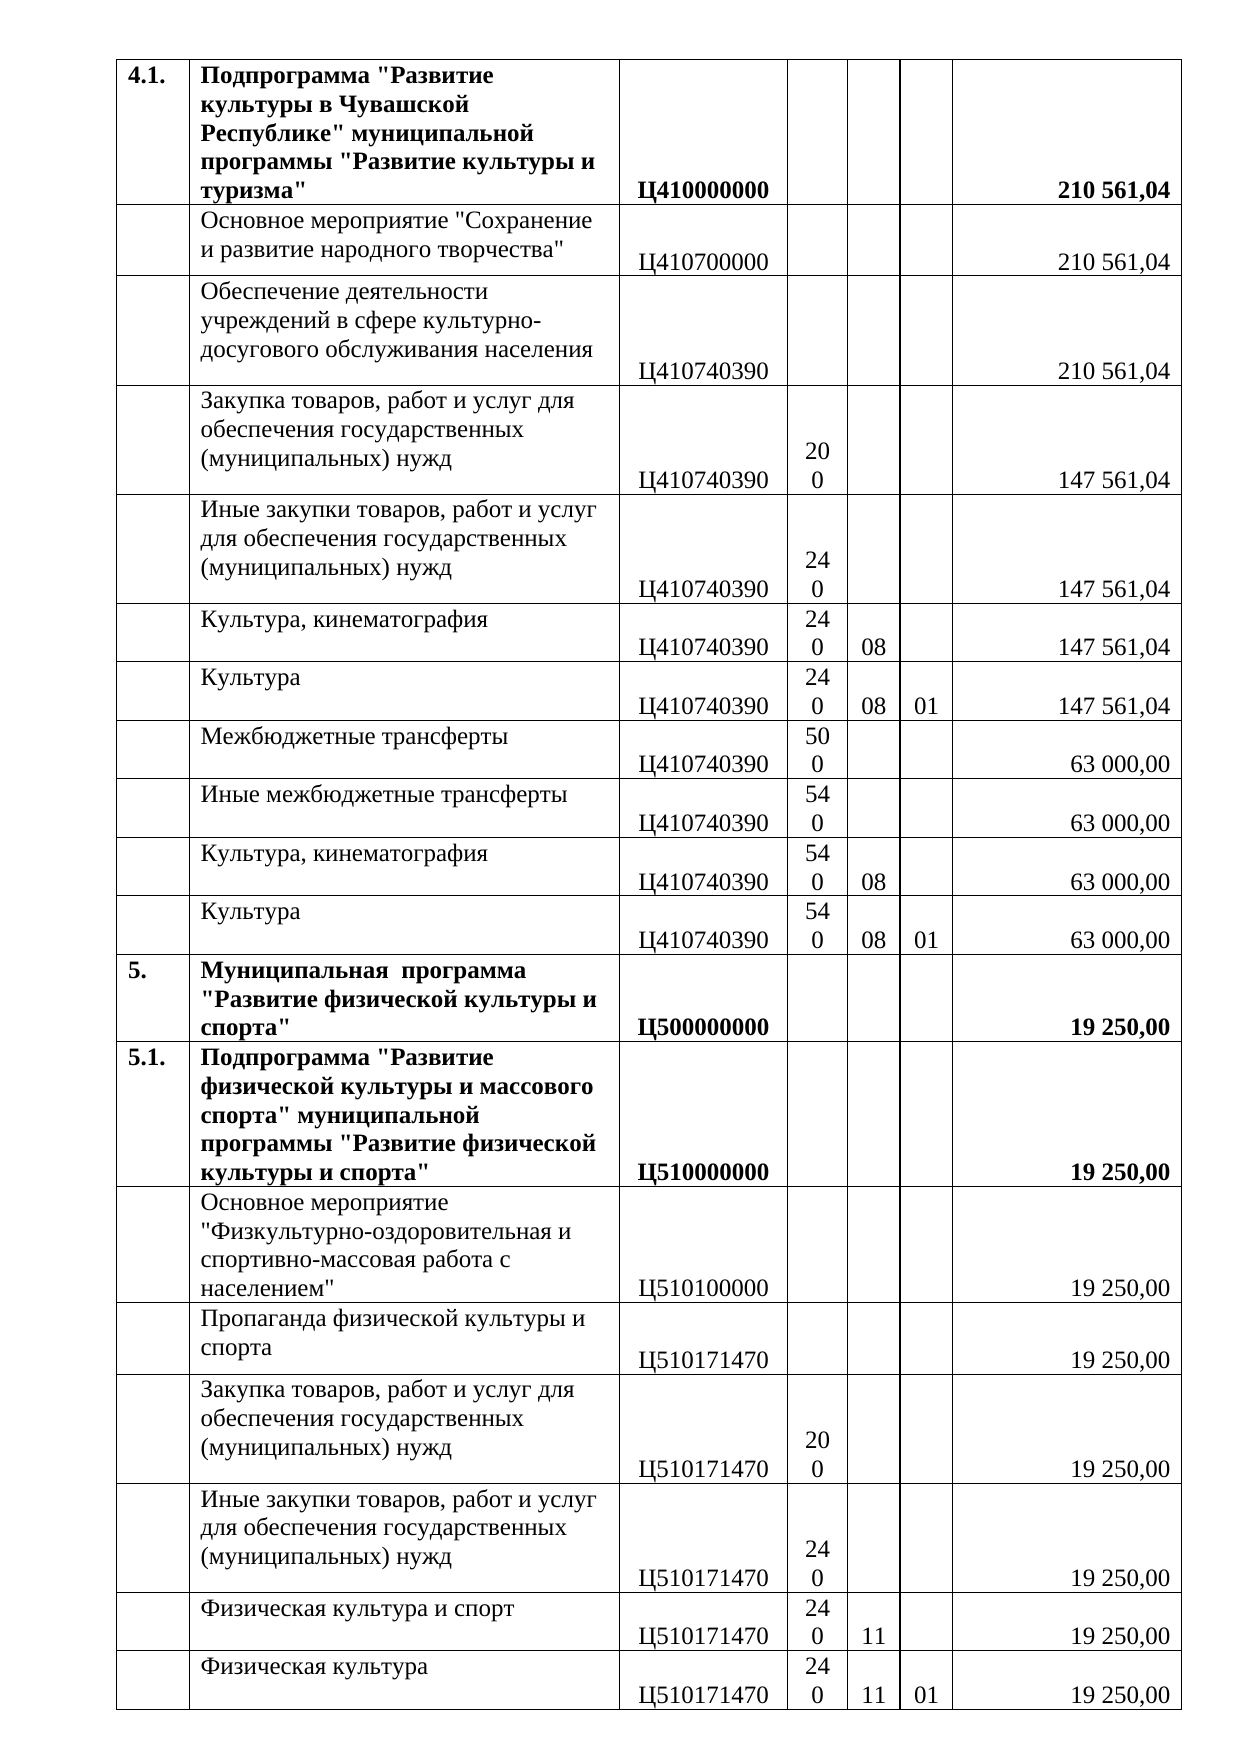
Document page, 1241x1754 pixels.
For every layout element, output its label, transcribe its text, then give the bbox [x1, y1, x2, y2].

table_cell [848, 276, 899, 384]
table_cell [788, 1187, 847, 1302]
table_cell 08 [848, 604, 899, 661]
table_cell 240 [788, 1651, 847, 1709]
table_cell 63 000,00 [953, 838, 1181, 895]
table_cell [901, 838, 952, 895]
table_cell [901, 721, 952, 778]
table_cell [117, 205, 189, 275]
table_cell Пропаганда физической культуры и спорта [190, 1303, 619, 1373]
table_cell [901, 1303, 952, 1373]
table_cell Культура [190, 662, 619, 720]
table_cell 147 561,04 [953, 386, 1181, 493]
table_cell 200 [788, 386, 847, 493]
table_cell 63 000,00 [953, 779, 1181, 837]
table_cell [788, 1303, 847, 1373]
table_cell Ц510171470 [620, 1593, 787, 1650]
table_cell [901, 1593, 952, 1650]
table_cell Ц410740390 [620, 896, 787, 954]
table_cell [901, 60, 952, 204]
table_cell Ц410740390 [620, 604, 787, 661]
table_cell 210 561,04 [953, 205, 1181, 275]
table_cell [117, 662, 189, 720]
table_cell [117, 1303, 189, 1373]
table_cell Ц410740390 [620, 838, 787, 895]
table_cell 5.1. [117, 1042, 189, 1186]
table_cell Культура, кинематография [190, 604, 619, 661]
table_cell Ц410740390 [620, 779, 787, 837]
table_cell [117, 721, 189, 778]
table_cell 63 000,00 [953, 721, 1181, 778]
table_cell Культура, кинематография [190, 838, 619, 895]
table_cell [848, 1484, 899, 1592]
table_cell Ц510100000 [620, 1187, 787, 1302]
table_cell 540 [788, 838, 847, 895]
table_cell [848, 721, 899, 778]
table_cell Ц510171470 [620, 1651, 787, 1709]
table_cell Ц510171470 [620, 1375, 787, 1483]
table_cell [117, 838, 189, 895]
table_cell Основное мероприятие "Физкультурно-оздоровительная и спортивно-массовая работа с населением" [190, 1187, 619, 1302]
table_cell [117, 386, 189, 493]
table_cell [848, 779, 899, 837]
table_cell 210 561,04 [953, 60, 1181, 204]
table_cell 147 561,04 [953, 662, 1181, 720]
table_cell 4.1. [117, 60, 189, 204]
table_cell 200 [788, 1375, 847, 1483]
table_cell 19 250,00 [953, 1375, 1181, 1483]
table_cell [117, 779, 189, 837]
table_cell Муниципальная программа "Развитие физической культуры и спорта" [190, 955, 619, 1041]
table_cell 240 [788, 495, 847, 603]
table_cell [901, 386, 952, 493]
table_cell [901, 205, 952, 275]
table_cell Физическая культура и спорт [190, 1593, 619, 1650]
table_cell [901, 1042, 952, 1186]
table_cell Подпрограмма "Развитие физической культуры и массового спорта" муниципальной программы "Развитие физической культуры и спорта" [190, 1042, 619, 1186]
table_cell [117, 1187, 189, 1302]
table_cell 19 250,00 [953, 1484, 1181, 1592]
table_cell 19 250,00 [953, 1651, 1181, 1709]
table_cell [788, 60, 847, 204]
table_cell 240 [788, 1484, 847, 1592]
table_cell [788, 205, 847, 275]
table_cell Иные межбюджетные трансферты [190, 779, 619, 837]
table_cell 19 250,00 [953, 1042, 1181, 1186]
table_cell [117, 1375, 189, 1483]
table_cell [117, 1593, 189, 1650]
table_cell 5. [117, 955, 189, 1041]
table_cell 08 [848, 838, 899, 895]
table_cell [848, 495, 899, 603]
table_cell [848, 1303, 899, 1373]
table_cell Основное мероприятие "Сохранение и развитие народного творчества" [190, 205, 619, 275]
table_cell 240 [788, 604, 847, 661]
table_cell Обеспечение деятельности учреждений в сфере культурно-досугового обслуживания населения [190, 276, 619, 384]
table_cell Закупка товаров, работ и услуг для обеспечения государственных (муниципальных) нужд [190, 386, 619, 493]
table_cell [901, 1484, 952, 1592]
table_cell 01 [901, 662, 952, 720]
table_cell Ц510171470 [620, 1484, 787, 1592]
table_cell [788, 955, 847, 1041]
table_cell [848, 60, 899, 204]
table_cell Ц410740390 [620, 276, 787, 384]
table_cell 210 561,04 [953, 276, 1181, 384]
table_cell [117, 896, 189, 954]
table_cell Межбюджетные трансферты [190, 721, 619, 778]
table_cell 540 [788, 896, 847, 954]
table_cell 11 [848, 1651, 899, 1709]
table_cell [848, 386, 899, 493]
table_cell [788, 276, 847, 384]
table_cell 19 250,00 [953, 1303, 1181, 1373]
table_cell 63 000,00 [953, 896, 1181, 954]
table_cell Иные закупки товаров, работ и услуг для обеспечения государственных (муниципальных) нужд [190, 1484, 619, 1592]
table_cell [901, 604, 952, 661]
table_cell Ц410740390 [620, 386, 787, 493]
table_cell Подпрограмма "Развитие культуры в Чувашской Республике" муниципальной программы "Развитие культуры и туризма" [190, 60, 619, 204]
table_cell Ц500000000 [620, 955, 787, 1041]
table_cell 240 [788, 662, 847, 720]
table_cell [117, 495, 189, 603]
table_cell 500 [788, 721, 847, 778]
table_cell Закупка товаров, работ и услуг для обеспечения государственных (муниципальных) нужд [190, 1375, 619, 1483]
table_cell [788, 1042, 847, 1186]
table_cell 19 250,00 [953, 1187, 1181, 1302]
table_cell [901, 955, 952, 1041]
table_cell 11 [848, 1593, 899, 1650]
table_cell 01 [901, 1651, 952, 1709]
table_cell Физическая культура [190, 1651, 619, 1709]
table_cell [848, 1042, 899, 1186]
table_cell 19 250,00 [953, 955, 1181, 1041]
table_cell Ц410740390 [620, 721, 787, 778]
table_cell [848, 955, 899, 1041]
table_cell [901, 1375, 952, 1483]
table_cell Ц410700000 [620, 205, 787, 275]
table_cell Ц410740390 [620, 495, 787, 603]
table_cell Ц510000000 [620, 1042, 787, 1186]
table_cell 240 [788, 1593, 847, 1650]
table_cell Культура [190, 896, 619, 954]
table_cell 147 561,04 [953, 604, 1181, 661]
table_cell [901, 276, 952, 384]
table_cell Ц410740390 [620, 662, 787, 720]
table_cell [848, 1187, 899, 1302]
table_cell 08 [848, 896, 899, 954]
table_cell [117, 276, 189, 384]
table_cell 01 [901, 896, 952, 954]
table_cell Ц410000000 [620, 60, 787, 204]
table_cell Иные закупки товаров, работ и услуг для обеспечения государственных (муниципальных) нужд [190, 495, 619, 603]
table_cell Ц510171470 [620, 1303, 787, 1373]
table_cell [117, 604, 189, 661]
table_cell [901, 495, 952, 603]
table_cell [848, 1375, 899, 1483]
table_cell [117, 1651, 189, 1709]
table_cell 147 561,04 [953, 495, 1181, 603]
table_cell [901, 1187, 952, 1302]
table_cell [117, 1484, 189, 1592]
table_cell 08 [848, 662, 899, 720]
table_cell 19 250,00 [953, 1593, 1181, 1650]
table_cell [901, 779, 952, 837]
table_cell [848, 205, 899, 275]
table_cell 540 [788, 779, 847, 837]
